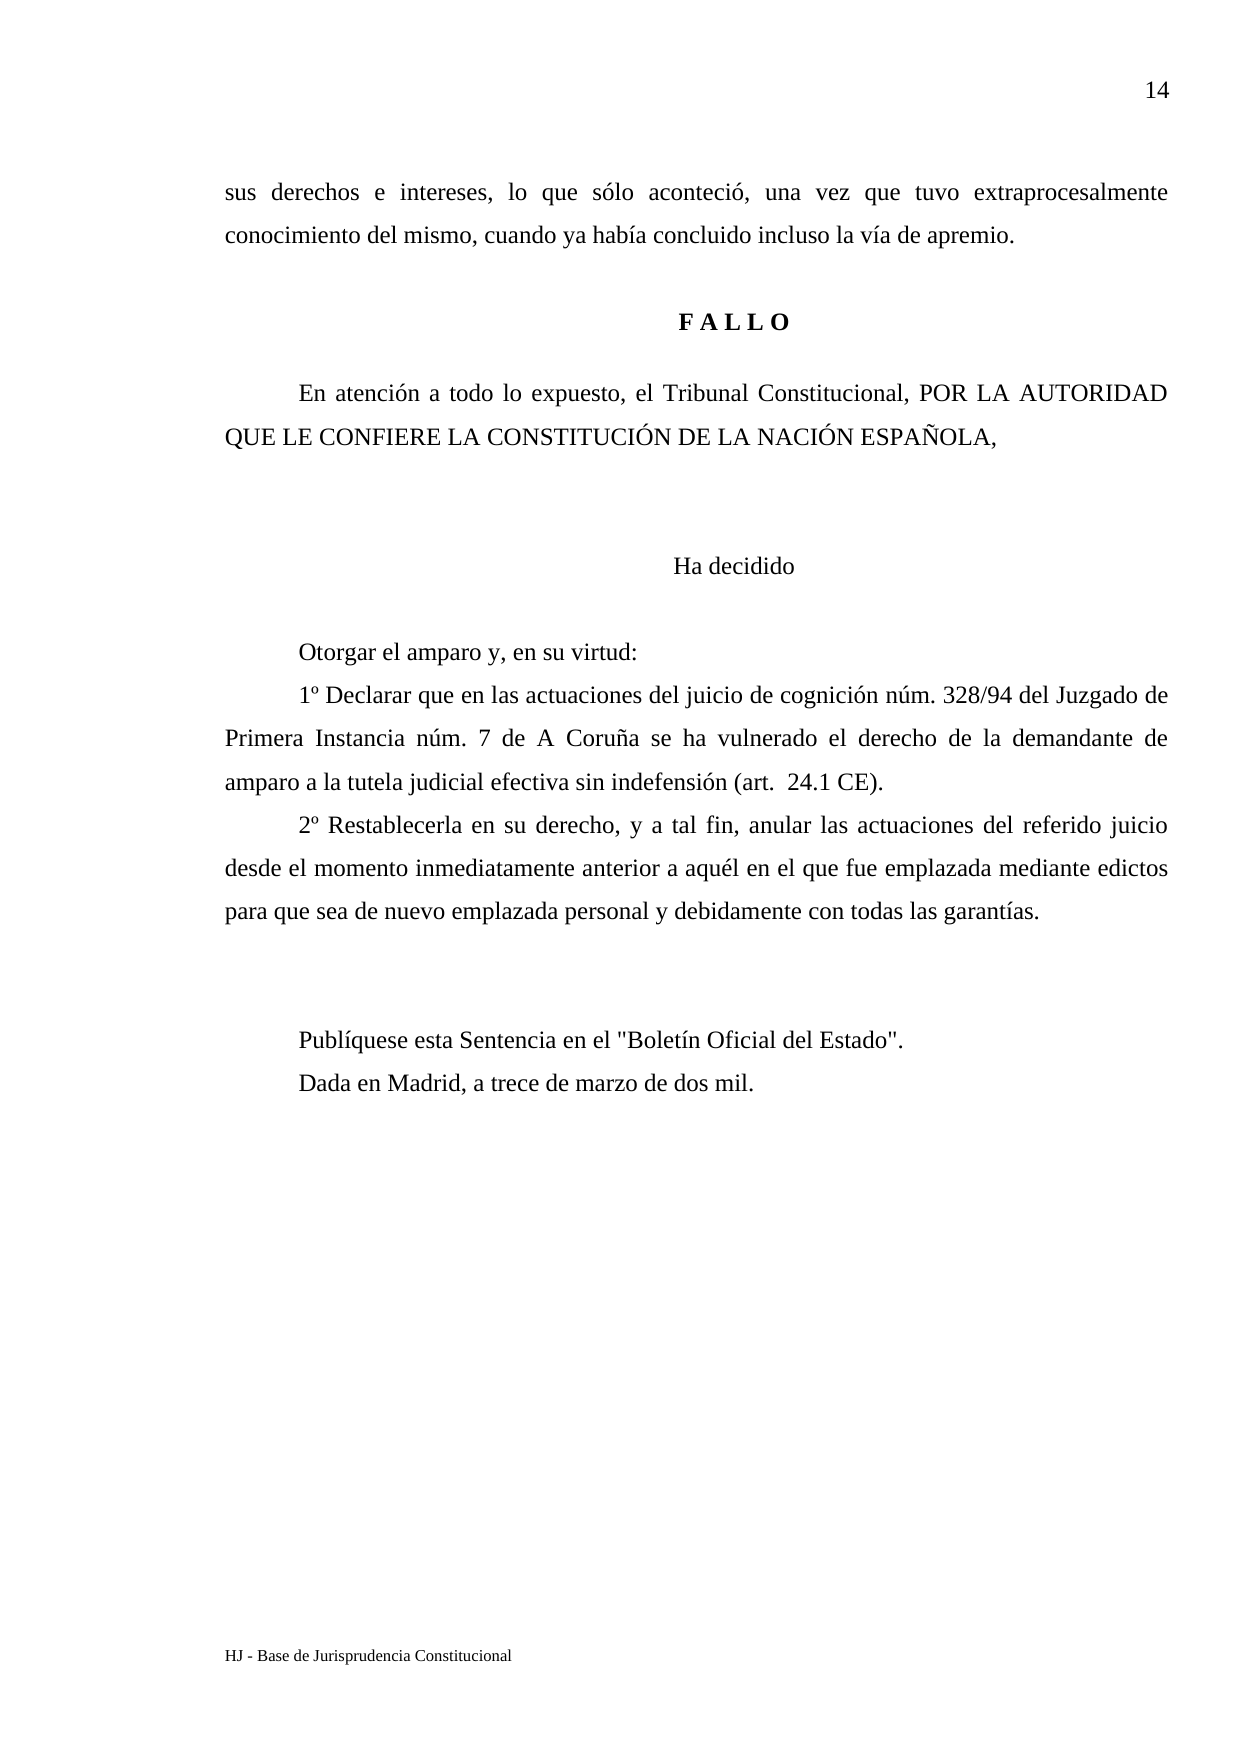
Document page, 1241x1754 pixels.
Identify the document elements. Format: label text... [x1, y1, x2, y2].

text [224, 177, 1169, 249]
subtitle F A L L O [224, 307, 1169, 335]
text 1º Declarar que en las actuaciones del juicio de cognición núm. 328/94 del Juzgado de Primera Instancia núm. 7 de A Coruña se ha vulnerado el derecho de la demandante de amparo a la tutela judicial efectiva sin indefensión (art. 24.1 CE). [224, 680, 1169, 795]
text Dada en Madrid, a trece de marzo de dos mil. [224, 1068, 1169, 1097]
text Ha decidido [224, 551, 1169, 580]
text Otorgar el amparo y, en su virtud: [224, 637, 1169, 666]
text En atención a todo lo expuesto, el Tribunal Constitucional, POR LA AUTORIDAD QUE LE CONFIERE LA CONSTITUCIÓN DE LA NACIÓN ESPAÑOLA, [224, 378, 1169, 450]
text Publíquese esta Sentencia en el "Boletín Oficial del Estado". [224, 1025, 1169, 1054]
text 2º Restablecerla en su derecho, y a tal fin, anular las actuaciones del referido juicio desde el momento inmediatamente anterior a aquél en el que fue emplazada mediante edictos para que sea de nuevo emplazada personal y debidamente con todas las garantías. [224, 810, 1169, 925]
